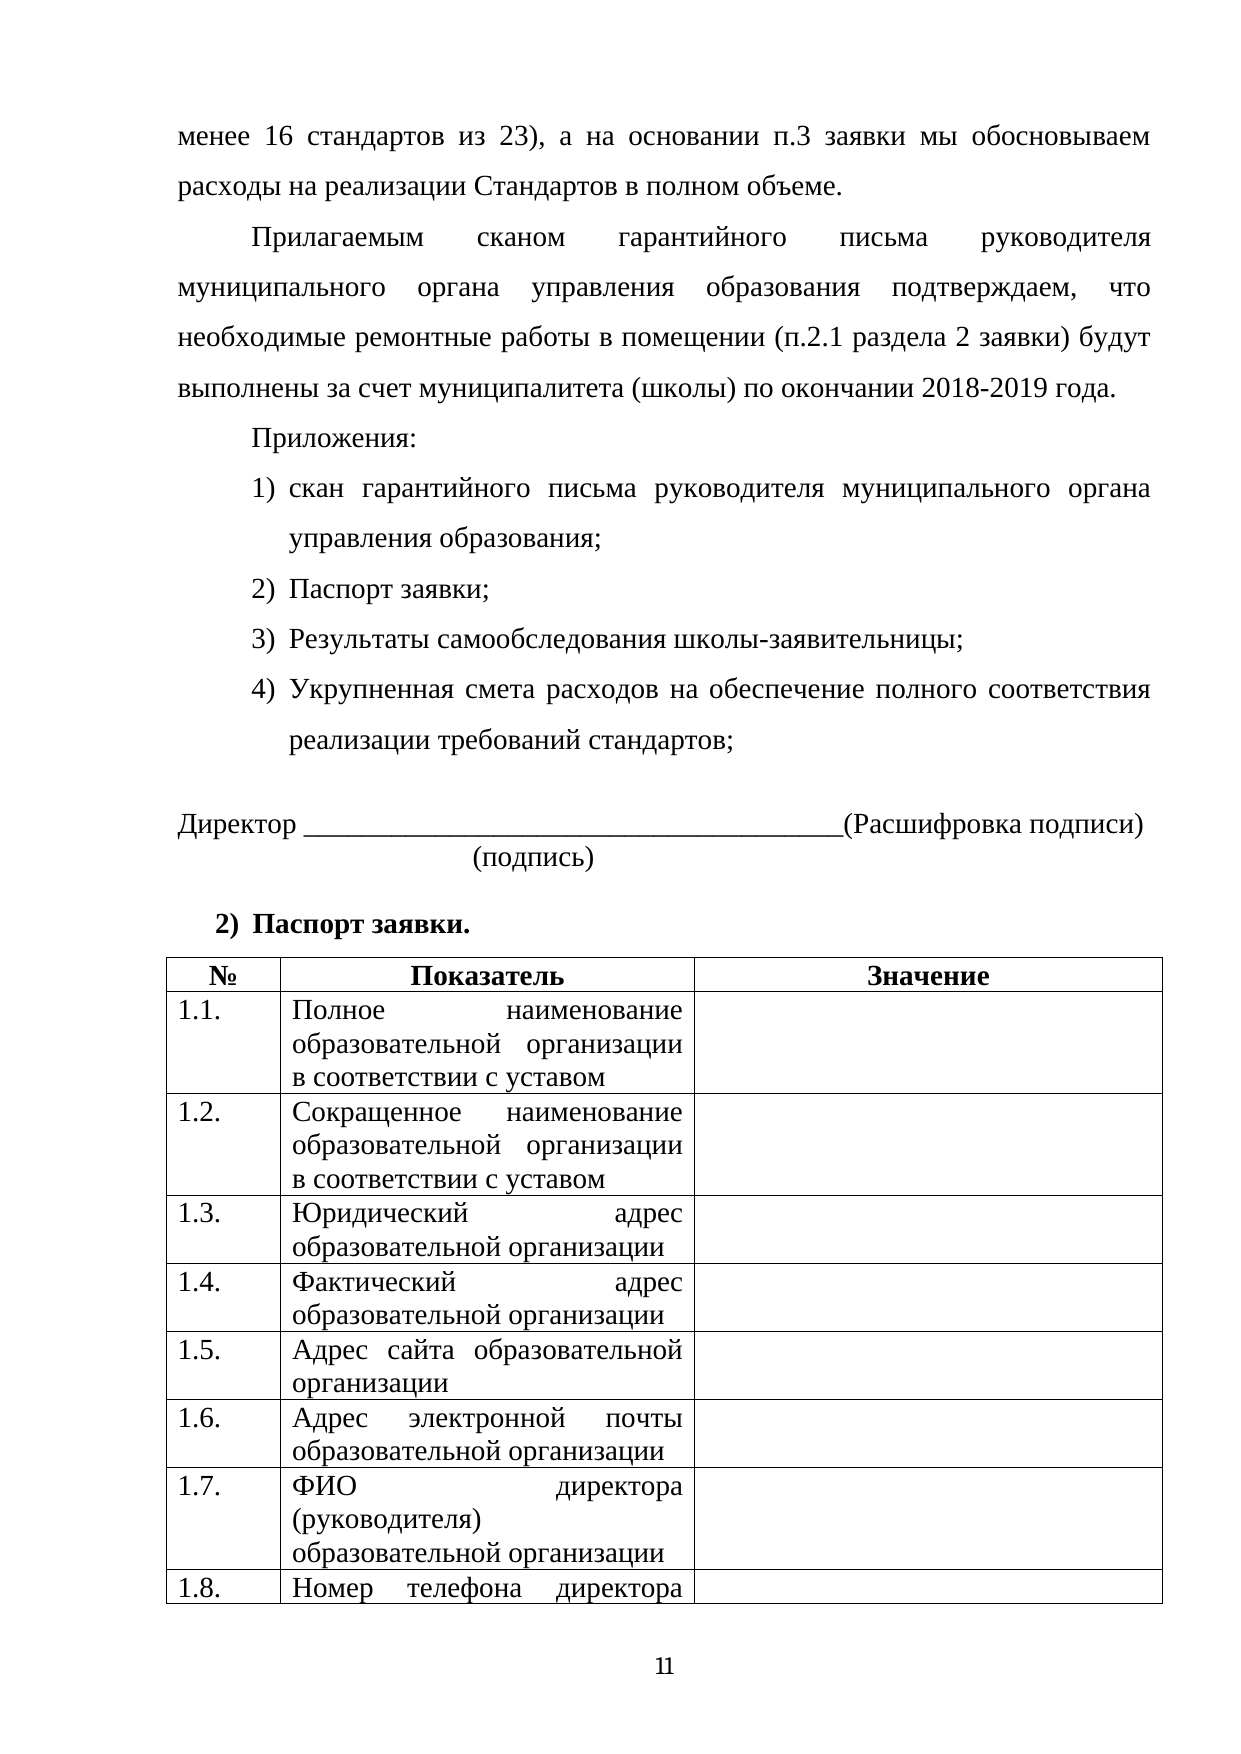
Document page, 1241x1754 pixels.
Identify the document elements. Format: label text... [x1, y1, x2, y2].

table_cell 1.4. [167, 1264, 280, 1331]
table_cell Сокращенное наименование образовательной организации в соответствии с уставом [281, 1094, 694, 1194]
table_cell [695, 992, 1162, 1093]
table_cell [695, 1094, 1162, 1194]
table_cell 1.8. [167, 1570, 280, 1603]
table_cell [695, 1400, 1162, 1467]
table_header № [167, 958, 280, 991]
table_cell 1.7. [167, 1468, 280, 1569]
table_cell Юридический адрес образовательной организации [281, 1196, 694, 1263]
table_cell [695, 1468, 1162, 1569]
table_cell ФИО директора (руководителя) образовательной организации [281, 1468, 694, 1569]
list Паспорт заявки; [251, 571, 1152, 604]
text (подпись) [177, 839, 1152, 873]
text Приложения: [177, 420, 1152, 453]
table_cell [695, 1332, 1162, 1399]
table_cell 1.2. [167, 1094, 280, 1194]
table_cell Адрес сайта образовательной организации [281, 1332, 694, 1399]
table_cell 1.6. [167, 1400, 280, 1467]
table_cell [695, 1264, 1162, 1331]
table_cell 1.5. [167, 1332, 280, 1399]
list скан гарантийного письма руководителя муниципального органа управления образования; [251, 470, 1152, 554]
table_cell Адрес электронной почты образовательной организации [281, 1400, 694, 1467]
table_header Значение [695, 958, 1162, 991]
list Укрупненная смета расходов на обеспечение полного соответствия реализации требований стандартов; [251, 672, 1152, 755]
table_cell [695, 1570, 1162, 1603]
list Паспорт заявки. [215, 906, 1152, 940]
table_cell [695, 1196, 1162, 1263]
table_cell Фактический адрес образовательной организации [281, 1264, 694, 1331]
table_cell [281, 1570, 694, 1603]
text Директор _____________________________________(Расшифровка подписи) [177, 806, 1152, 839]
table_cell 1.3. [167, 1196, 280, 1263]
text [177, 118, 1152, 202]
table_header Показатель [281, 958, 694, 991]
table_cell Полное наименование образовательной организации в соответствии с уставом [281, 992, 694, 1093]
table_cell 1.1. [167, 992, 280, 1093]
list Результаты самообследования школы-заявительницы; [251, 621, 1152, 655]
text Прилагаемым сканом гарантийного письма руководителя муниципального органа управления образования подтверждаем, что необходимые ремонтные работы в помещении (п.2.1 раздела 2 заявки) будут выполнены за счет муниципалитета (школы) по окончании 2018-2019 года. [177, 219, 1152, 403]
